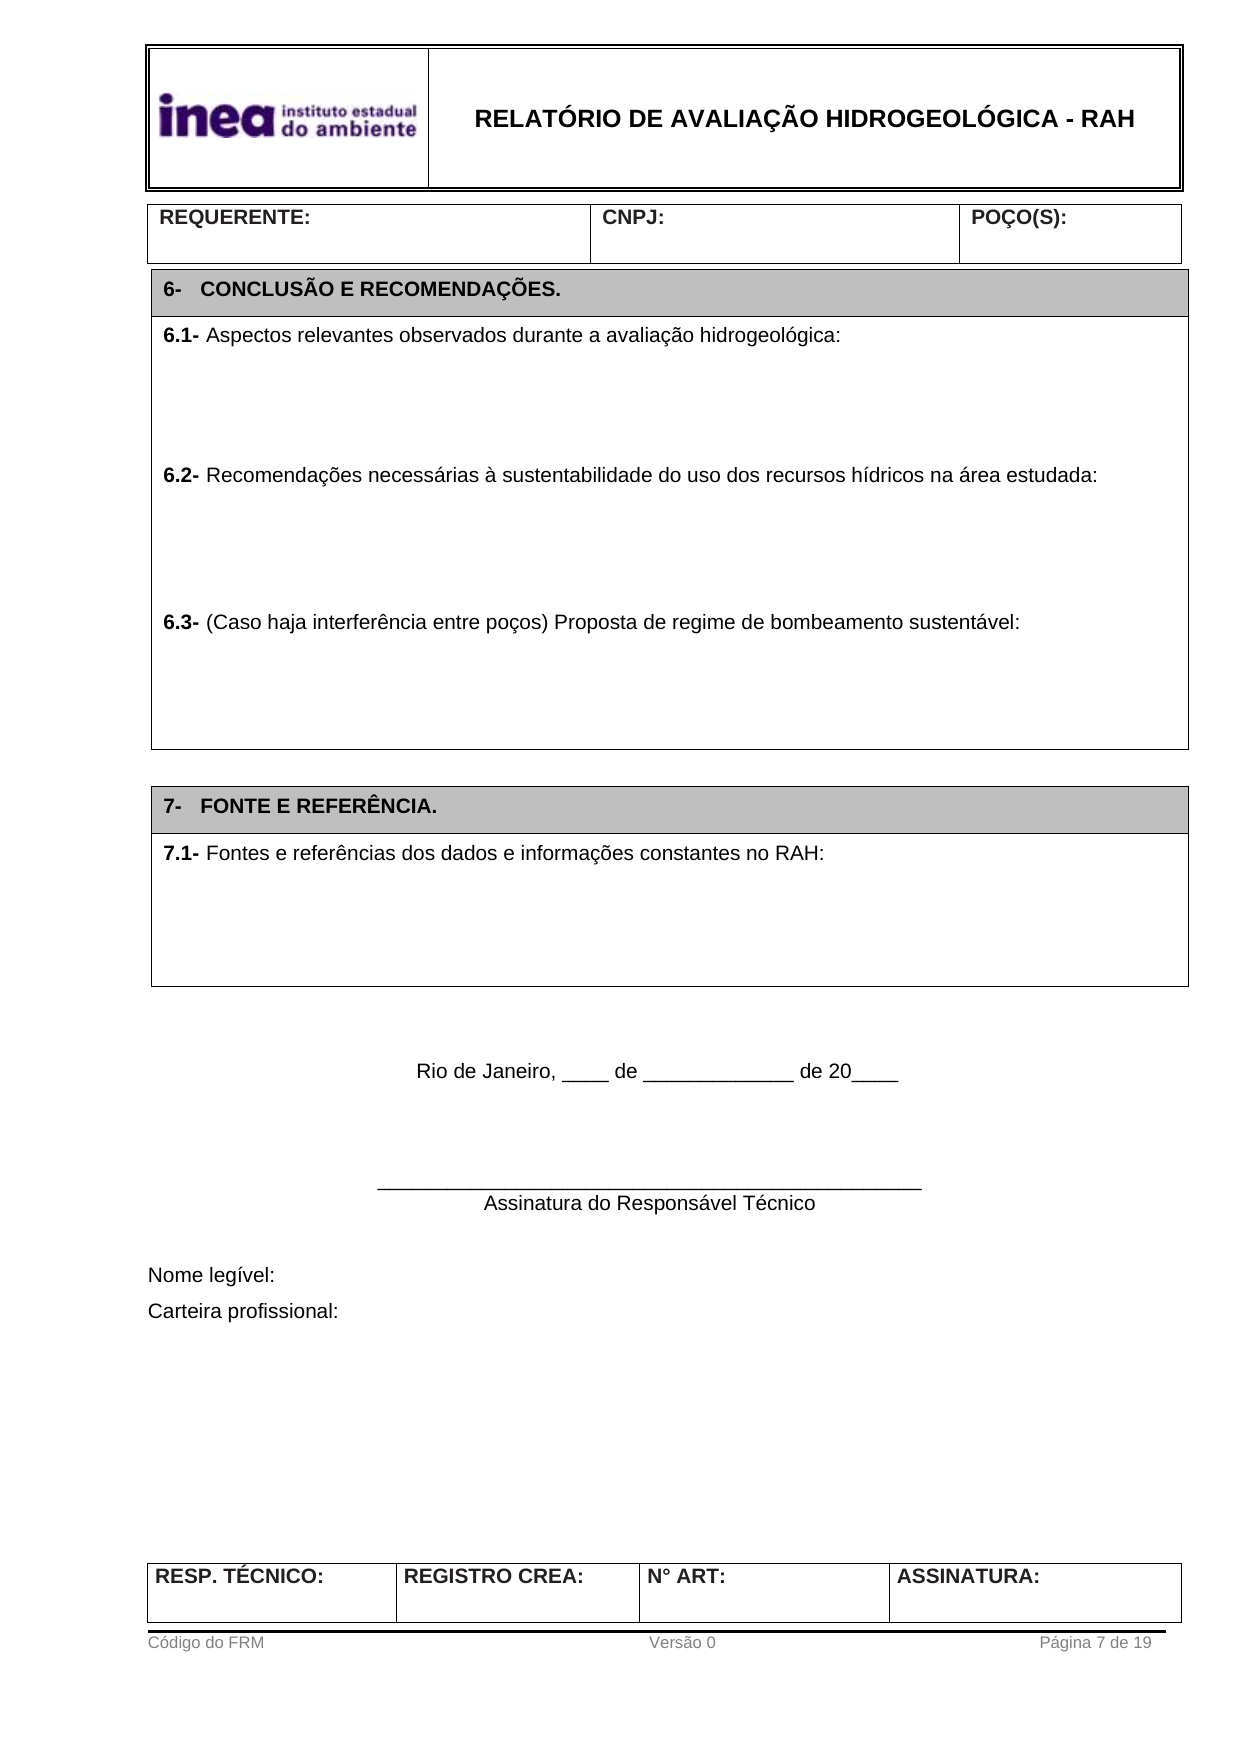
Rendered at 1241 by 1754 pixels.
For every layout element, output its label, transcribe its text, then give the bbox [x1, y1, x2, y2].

text Nome legível: [148, 1263, 1166, 1287]
text Carteira profissional: [148, 1299, 1166, 1323]
text _______________________________________________ [133, 1167, 1166, 1191]
table_header CONCLUSÃO E RECOMENDAÇÕES. [152, 270, 1188, 316]
table_cell Aspectos relevantes observados durante a avaliação hidrogeológica: Recomendações necessárias à sustentabilidade do uso dos recursos hídricos na área estudada: (Caso haja interferência entre poços) Proposta de regime de bombeamento sustentável: [152, 317, 1188, 749]
table_cell Fontes e referências dos dados e informações constantes no RAH: [152, 834, 1188, 986]
text Assinatura do Responsável Técnico [133, 1191, 1166, 1215]
table_header FONTE E REFERÊNCIA. [152, 787, 1188, 833]
picture [158, 92, 418, 138]
text Rio de Janeiro, ____ de _____________ de 20____ [148, 1059, 1166, 1083]
